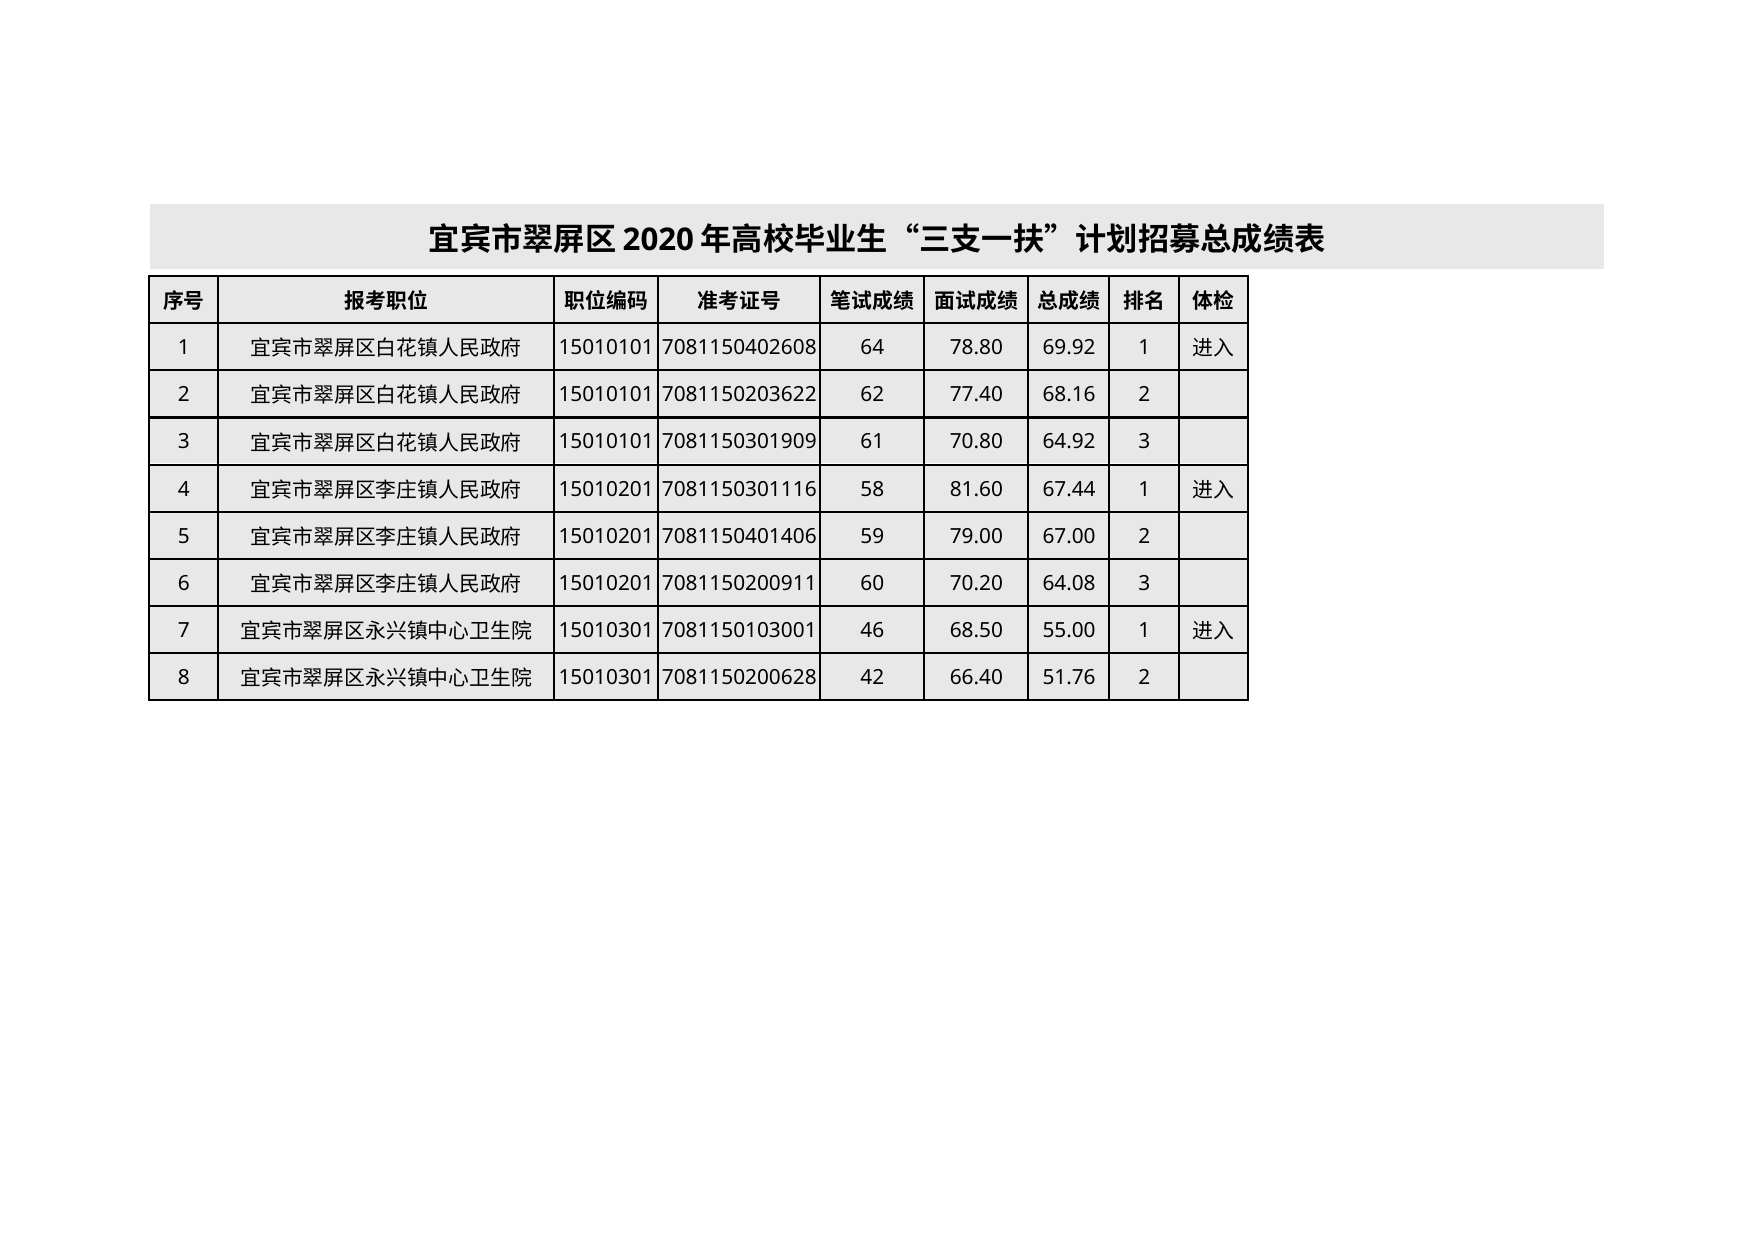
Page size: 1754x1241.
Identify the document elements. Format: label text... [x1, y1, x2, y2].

table_cell 51.76 [1029, 654, 1108, 699]
table_cell [1180, 371, 1247, 416]
table_cell 宜宾市翠屏区李庄镇人民政府 [219, 560, 553, 605]
table_cell 宜宾市翠屏区白花镇人民政府 [219, 419, 553, 463]
table_cell 7081150200911 [659, 560, 819, 605]
table_cell 46 [821, 607, 923, 652]
table_cell 1 [1110, 607, 1178, 652]
table_cell 61 [821, 419, 923, 463]
table_cell 进入 [1180, 466, 1247, 511]
table_cell 4 [150, 466, 217, 511]
table_cell 78.80 [925, 324, 1027, 369]
table_cell 3 [1110, 560, 1178, 605]
table_cell 宜宾市翠屏区李庄镇人民政府 [219, 513, 553, 558]
table_cell 进入 [1180, 324, 1247, 369]
table_cell 70.20 [925, 560, 1027, 605]
table_cell 7081150402608 [659, 324, 819, 369]
table_cell 7081150203622 [659, 371, 819, 416]
table_cell 3 [150, 419, 217, 463]
table_cell 7081150103001 [659, 607, 819, 652]
table_cell 1 [1110, 466, 1178, 511]
table_cell [1180, 654, 1247, 699]
table_cell 64 [821, 324, 923, 369]
table_cell 进入 [1180, 607, 1247, 652]
table_header 排名 [1110, 277, 1178, 322]
table_cell 2 [1110, 513, 1178, 558]
table_header 总成绩 [1029, 277, 1108, 322]
table_cell 1 [1110, 324, 1178, 369]
table_cell 宜宾市翠屏区白花镇人民政府 [219, 371, 553, 416]
table_cell 2 [150, 371, 217, 416]
table_cell 1 [150, 324, 217, 369]
table_cell 7081150401406 [659, 513, 819, 558]
table_cell 64.92 [1029, 419, 1108, 463]
table_cell 58 [821, 466, 923, 511]
text 宜宾市翠屏区2020年高校毕业生“三支一扶”计划招募总成绩表 [150, 204, 1604, 269]
table_header 体检 [1180, 277, 1247, 322]
table_cell 67.44 [1029, 466, 1108, 511]
table_cell 宜宾市翠屏区白花镇人民政府 [219, 324, 553, 369]
table_cell 15010301 [555, 654, 657, 699]
table_cell 7081150301909 [659, 419, 819, 463]
table_cell 7081150301116 [659, 466, 819, 511]
table_cell 宜宾市翠屏区永兴镇中心卫生院 [219, 654, 553, 699]
table_cell 宜宾市翠屏区李庄镇人民政府 [219, 466, 553, 511]
table_cell 81.60 [925, 466, 1027, 511]
table_cell 8 [150, 654, 217, 699]
table_cell 79.00 [925, 513, 1027, 558]
table_header 序号 [150, 277, 217, 322]
table_header 报考职位 [219, 277, 553, 322]
table_cell 69.92 [1029, 324, 1108, 369]
table_cell 68.16 [1029, 371, 1108, 416]
table_cell 68.50 [925, 607, 1027, 652]
table_cell 7 [150, 607, 217, 652]
table_cell 15010201 [555, 466, 657, 511]
table_cell 3 [1110, 419, 1178, 463]
table_cell 59 [821, 513, 923, 558]
table_cell 6 [150, 560, 217, 605]
table_cell 7081150200628 [659, 654, 819, 699]
table_cell 宜宾市翠屏区永兴镇中心卫生院 [219, 607, 553, 652]
table_header 职位编码 [555, 277, 657, 322]
table_cell 15010301 [555, 607, 657, 652]
table_cell 15010101 [555, 371, 657, 416]
table_cell 55.00 [1029, 607, 1108, 652]
table_header 笔试成绩 [821, 277, 923, 322]
table_header 准考证号 [659, 277, 819, 322]
table_cell 5 [150, 513, 217, 558]
table_cell 60 [821, 560, 923, 605]
table_cell 70.80 [925, 419, 1027, 463]
table_cell 67.00 [1029, 513, 1108, 558]
table_cell 66.40 [925, 654, 1027, 699]
table_cell [1180, 513, 1247, 558]
table_cell 15010101 [555, 324, 657, 369]
table_cell 15010201 [555, 513, 657, 558]
table_cell 2 [1110, 371, 1178, 416]
table_cell [1180, 560, 1247, 605]
table_cell 42 [821, 654, 923, 699]
table_cell 15010101 [555, 419, 657, 463]
table_cell 15010201 [555, 560, 657, 605]
table_cell 2 [1110, 654, 1178, 699]
table_cell 77.40 [925, 371, 1027, 416]
table_cell 62 [821, 371, 923, 416]
table_cell [1180, 419, 1247, 463]
table_cell 64.08 [1029, 560, 1108, 605]
table_header 面试成绩 [925, 277, 1027, 322]
